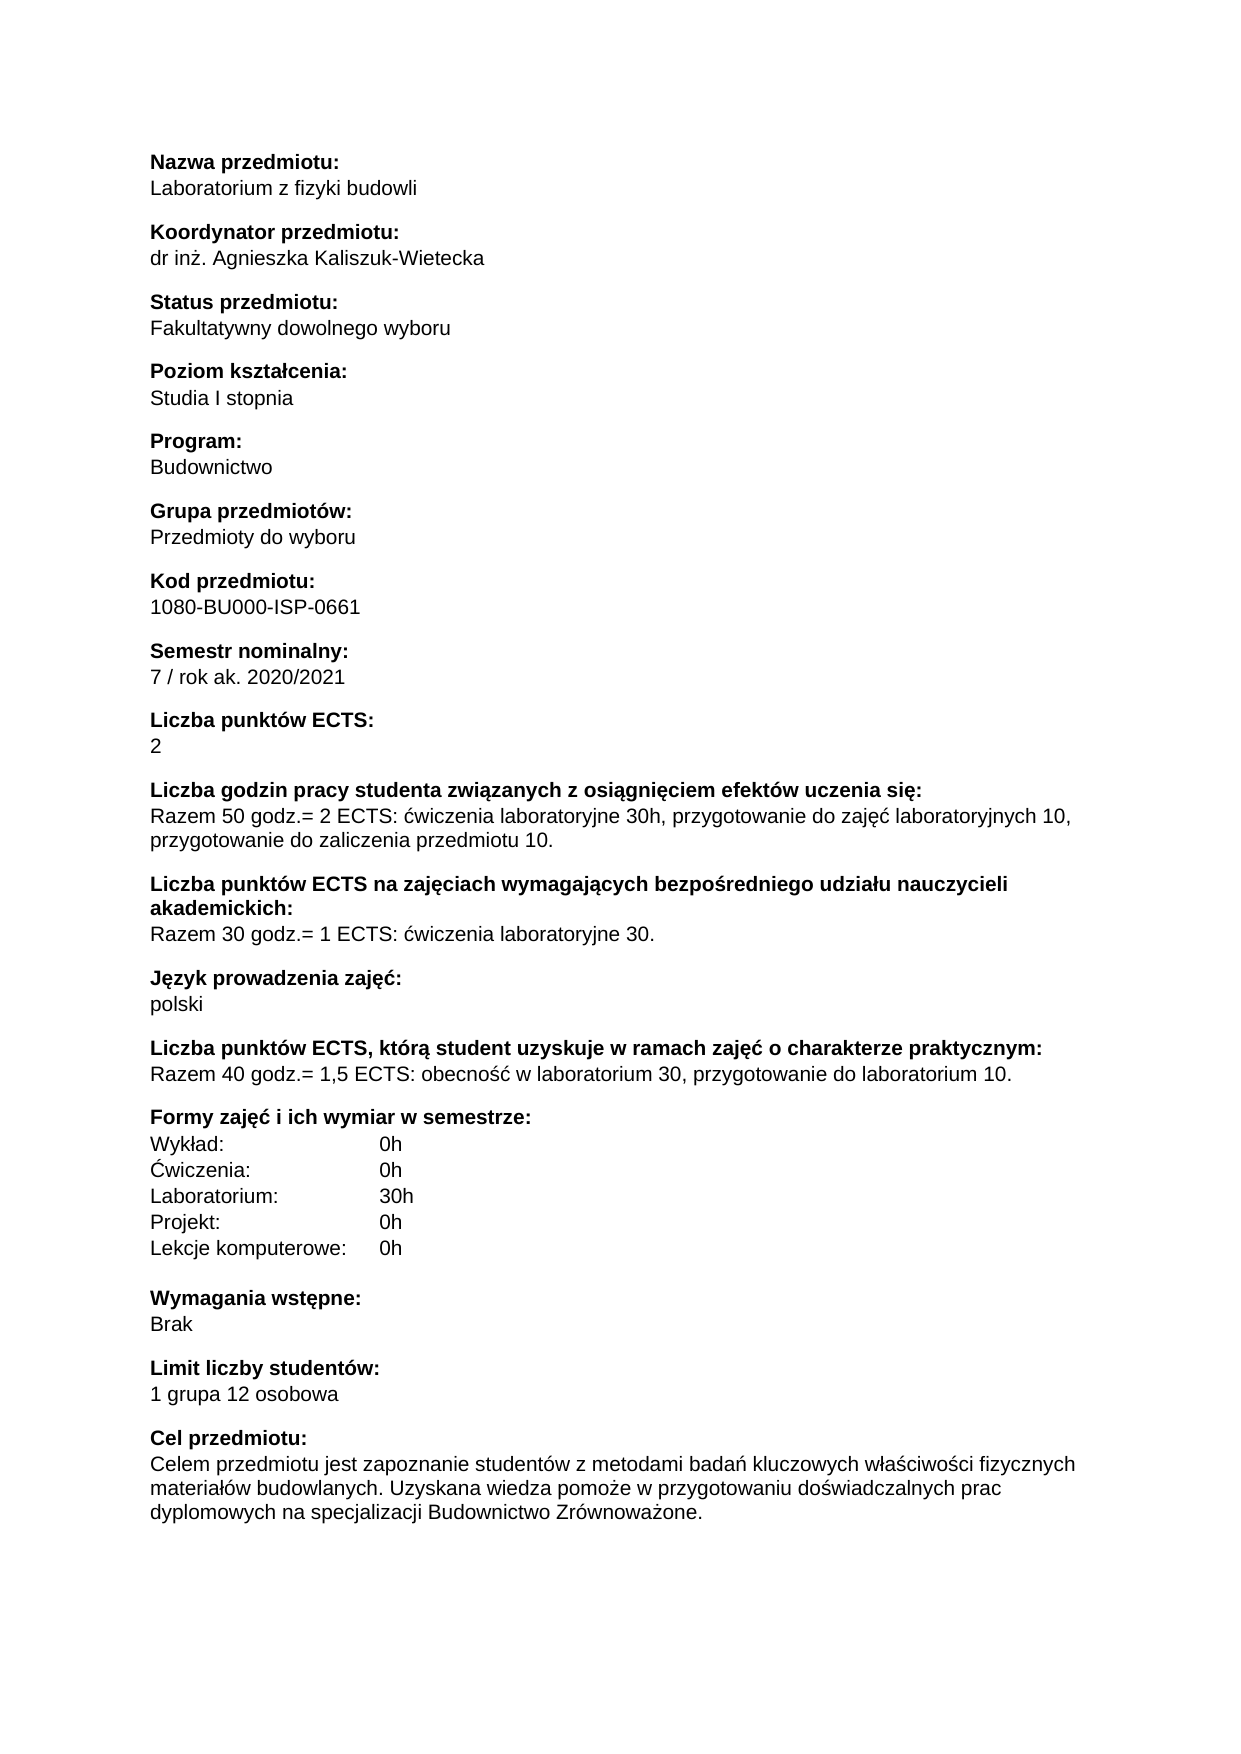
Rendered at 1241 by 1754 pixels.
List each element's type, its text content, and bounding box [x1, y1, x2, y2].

text 7 / rok ak. 2020/2021 [150, 664, 1090, 688]
text Język prowadzenia zajęć: [150, 966, 1090, 989]
text Laboratorium z fizyki budowli [150, 176, 1090, 200]
table_header 0h [369, 1132, 597, 1156]
table_cell Lekcje komputerowe: [140, 1236, 367, 1260]
text Liczba godzin pracy studenta związanych z osiągnięciem efektów uczenia się: [150, 778, 1090, 802]
text Program: [150, 429, 1090, 453]
table_cell Ćwiczenia: [140, 1158, 367, 1182]
text Status przedmiotu: [150, 289, 1090, 313]
table_cell Laboratorium: [140, 1184, 367, 1208]
text Fakultatywny dowolnego wyboru [150, 316, 1090, 339]
text Liczba punktów ECTS, którą student uzyskuje w ramach zajęć o charakterze praktycznym: [150, 1035, 1090, 1059]
text Liczba punktów ECTS na zajęciach wymagających bezpośredniego udziału nauczycieli akademickich: [150, 872, 1090, 920]
text Celem przedmiotu jest zapoznanie studentów z metodami badań kluczowych właściwości fizycznych materiałów budowlanych. Uzyskana wiedza pomoże w przygotowaniu doświadczalnych prac dyplomowych na specjalizacji Budownictwo Zrównoważone. [150, 1452, 1090, 1523]
text Semestr nominalny: [150, 638, 1090, 662]
text dr inż. Agnieszka Kaliszuk-Wietecka [150, 246, 1090, 270]
table_cell 0h [369, 1156, 597, 1182]
text Przedmioty do wyboru [150, 525, 1090, 549]
text Koordynator przedmiotu: [150, 220, 1090, 244]
text Brak [150, 1312, 1090, 1336]
text Liczba punktów ECTS: [150, 708, 1090, 732]
text Kod przedmiotu: [150, 569, 1090, 593]
text Wymagania wstępne: [150, 1286, 1090, 1310]
text Budownictwo [150, 455, 1090, 479]
table_cell 0h [369, 1234, 597, 1260]
text Razem 30 godz.= 1 ECTS: ćwiczenia laboratoryjne 30. [150, 922, 1090, 946]
table_cell Projekt: [140, 1210, 367, 1234]
text Grupa przedmiotów: [150, 499, 1090, 523]
text Cel przedmiotu: [150, 1426, 1090, 1449]
text Razem 50 godz.= 2 ECTS: ćwiczenia laboratoryjne 30h, przygotowanie do zajęć laboratoryjnych 10, przygotowanie do zaliczenia przedmiotu 10. [150, 804, 1090, 852]
text Formy zajęć i ich wymiar w semestrze: [150, 1105, 1090, 1129]
table_header Wykład: [140, 1132, 367, 1156]
text 2 [150, 734, 1090, 758]
text 1080-BU000-ISP-0661 [150, 595, 1090, 619]
text Limit liczby studentów: [150, 1356, 1090, 1380]
text Razem 40 godz.= 1,5 ECTS: obecność w laboratorium 30, przygotowanie do laboratorium 10. [150, 1061, 1090, 1085]
text 1 grupa 12 osobowa [150, 1382, 1090, 1406]
text Poziom kształcenia: [150, 359, 1090, 383]
table_cell 0h [369, 1208, 597, 1234]
table_cell 30h [369, 1182, 597, 1208]
text Nazwa przedmiotu: [150, 150, 1090, 174]
text polski [150, 992, 1090, 1016]
text Studia I stopnia [150, 385, 1090, 409]
